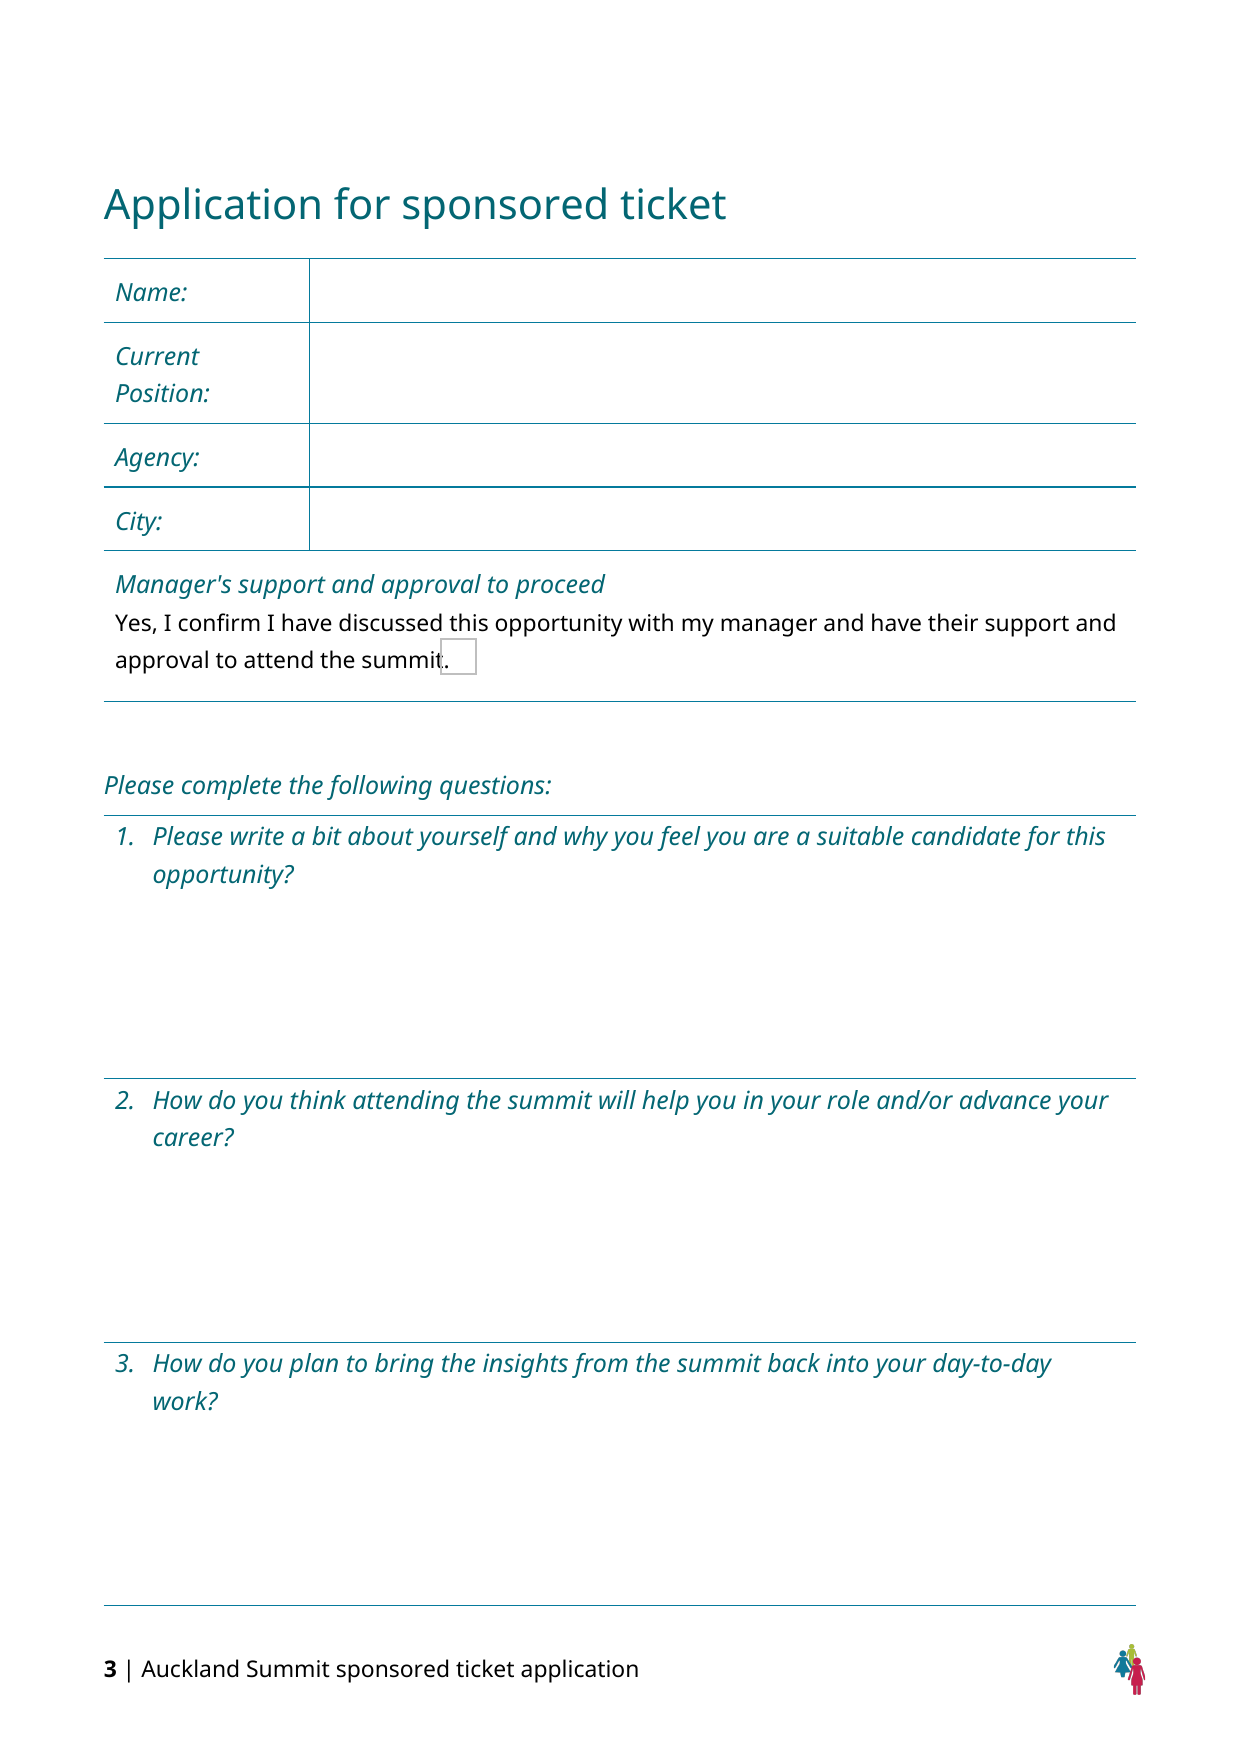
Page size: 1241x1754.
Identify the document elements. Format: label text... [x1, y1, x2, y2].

table_header Name: [104, 259, 309, 322]
table_cell [310, 488, 1136, 550]
table_cell [310, 424, 1136, 486]
table_cell Current Position: [104, 323, 309, 423]
subtitle Please complete the following questions: [103, 764, 1137, 802]
table_cell How do you think attending the summit will help you in your role and/or advance your career? [104, 1079, 1136, 1342]
table_header Please write a bit about yourself and why you feel you are a suitable candidate for this opportunity? [104, 816, 1136, 1078]
table_cell City: [104, 488, 309, 550]
subtitle Application for sponsored ticket [103, 179, 1137, 229]
table_cell [310, 323, 1136, 423]
picture [1113, 1644, 1146, 1695]
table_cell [104, 1343, 1136, 1605]
table_cell Manager's support and approval to proceed Yes, I confirm I have discussed this opportunity with my manager and have their support and approval to attend the summit. [104, 551, 1136, 701]
table_cell Agency: [104, 424, 309, 486]
table_header [310, 259, 1136, 322]
